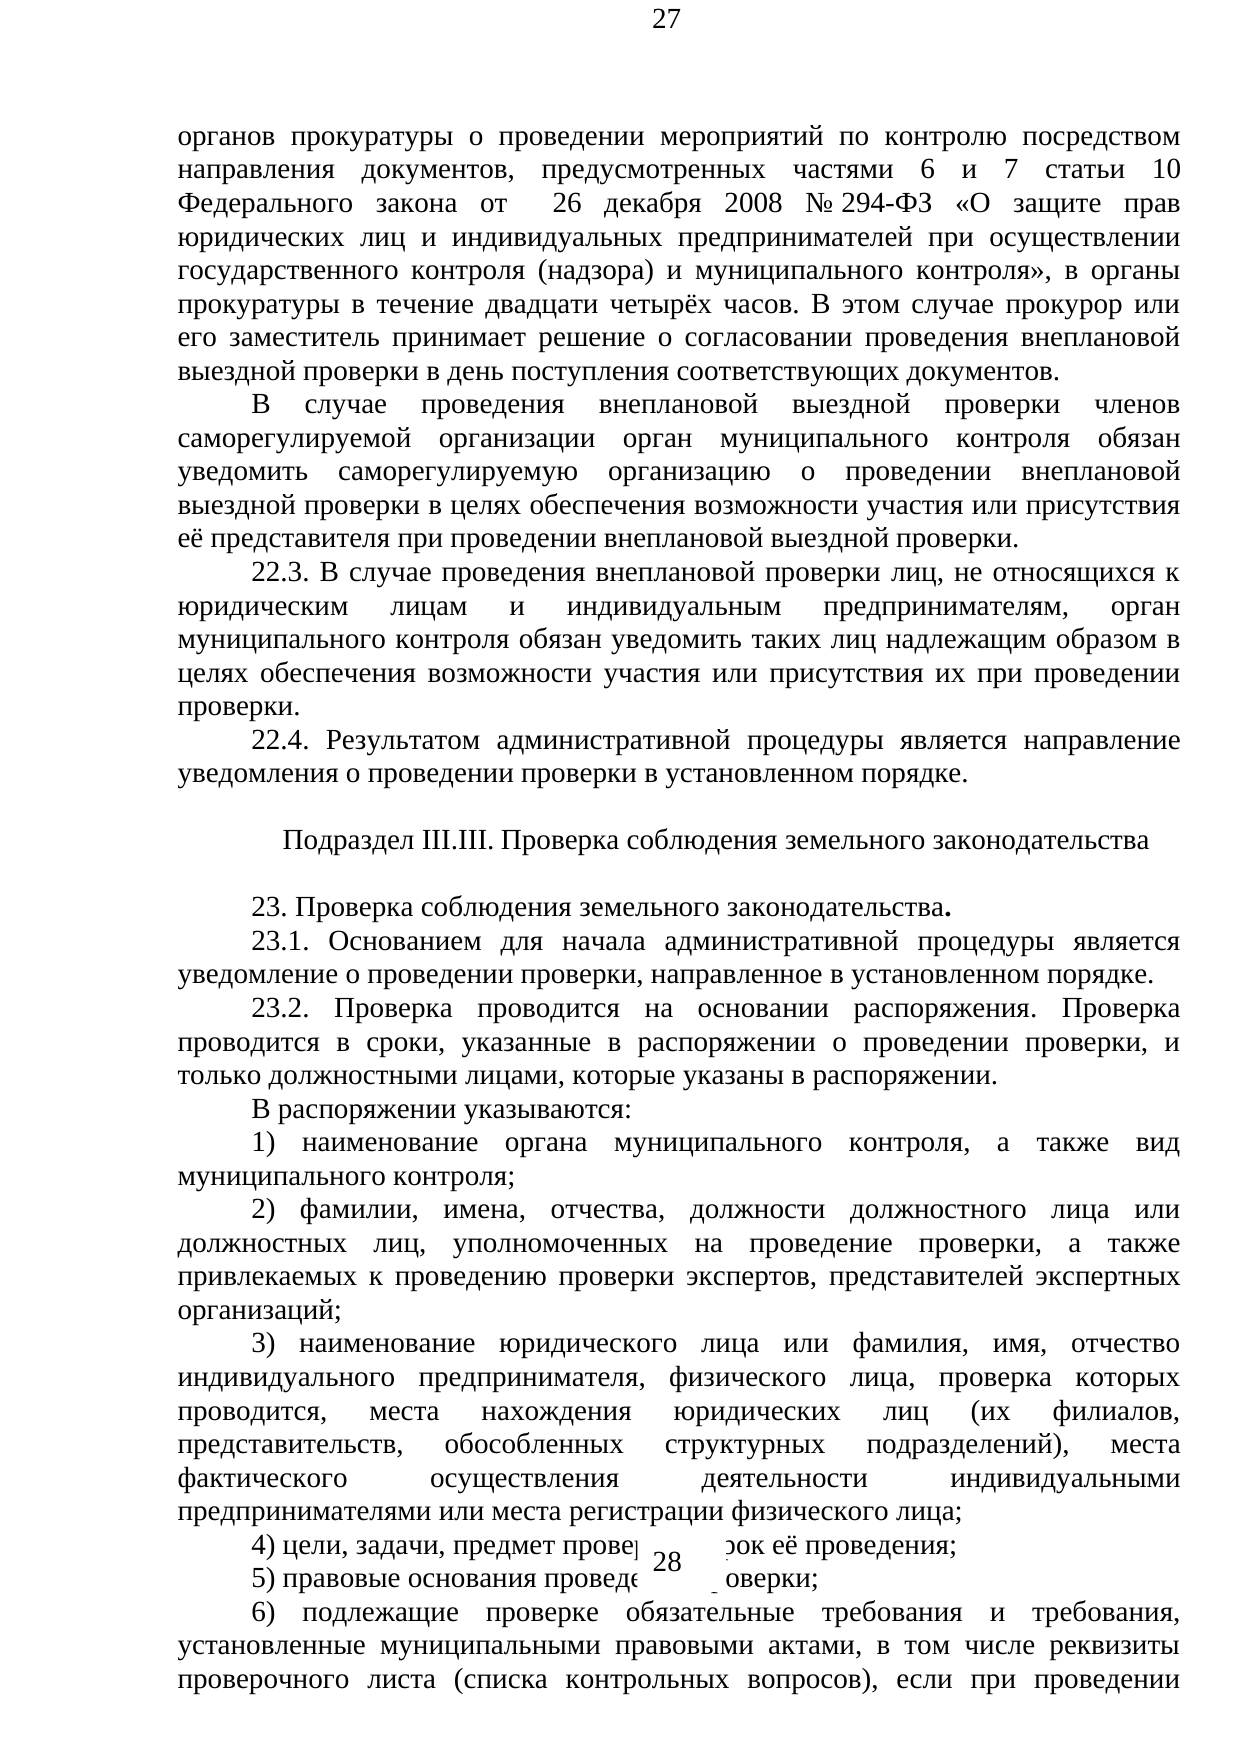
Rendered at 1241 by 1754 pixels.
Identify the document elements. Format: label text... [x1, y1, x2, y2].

text 23.1. Основанием для начала административной процедуры является уведомление о проведении проверки, направленное в установленном порядке. [177, 923, 1181, 990]
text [177, 1594, 1181, 1694]
text 3) наименование юридического лица или фамилия, имя, отчество индивидуального предпринимателя, физического лица, проверка которых проводится, места нахождения юридических лиц (их филиалов, представительств, обособленных структурных подразделений), места фактического осуществления деятельности индивидуальными предпринимателями или места регистрации физического лица; [177, 1326, 1181, 1527]
text 2) фамилии, имена, отчества, должности должностного лица или должностных лиц, уполномоченных на проведение проверки, а также привлекаемых к проведению проверки экспертов, представителей экспертных организаций; [177, 1191, 1181, 1326]
text Подраздел III.III. Проверка соблюдения земельного законодательства [177, 822, 1181, 856]
text 22.3. В случае проведения внеплановой проверки лиц, не относящихся к юридическим лицам и индивидуальным предпринимателям, орган муниципального контроля обязан уведомить таких лиц надлежащим образом в целях обеспечения возможности участия или присутствия их при проведении проверки. [177, 554, 1181, 722]
text 22.4. Результатом административной процедуры является направление уведомления о проведении проверки в установленном порядке. [177, 722, 1181, 789]
text 23.2. Проверка проводится на основании распоряжения. Проверка проводится в сроки, указанные в распоряжении о проведении проверки, и только должностными лицами, которые указаны в распоряжении. [177, 990, 1181, 1091]
text В распоряжении указываются: [177, 1091, 1181, 1124]
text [177, 118, 1181, 386]
text 1) наименование органа муниципального контроля, а также вид муниципального контроля; [177, 1124, 1181, 1191]
text 5) правовые основания проведения проверки; [177, 1560, 1181, 1594]
text 23. Проверка соблюдения земельного законодательства. [177, 889, 1181, 923]
text В случае проведения внеплановой выездной проверки членов саморегулируемой организации орган муниципального контроля обязан уведомить саморегулируемую организацию о проведении внеплановой выездной проверки в целях обеспечения возможности участия или присутствия её представителя при проведении внеплановой выездной проверки. [177, 386, 1181, 554]
text 4) цели, задачи, предмет проверки и срок её проведения; [177, 1527, 1181, 1560]
